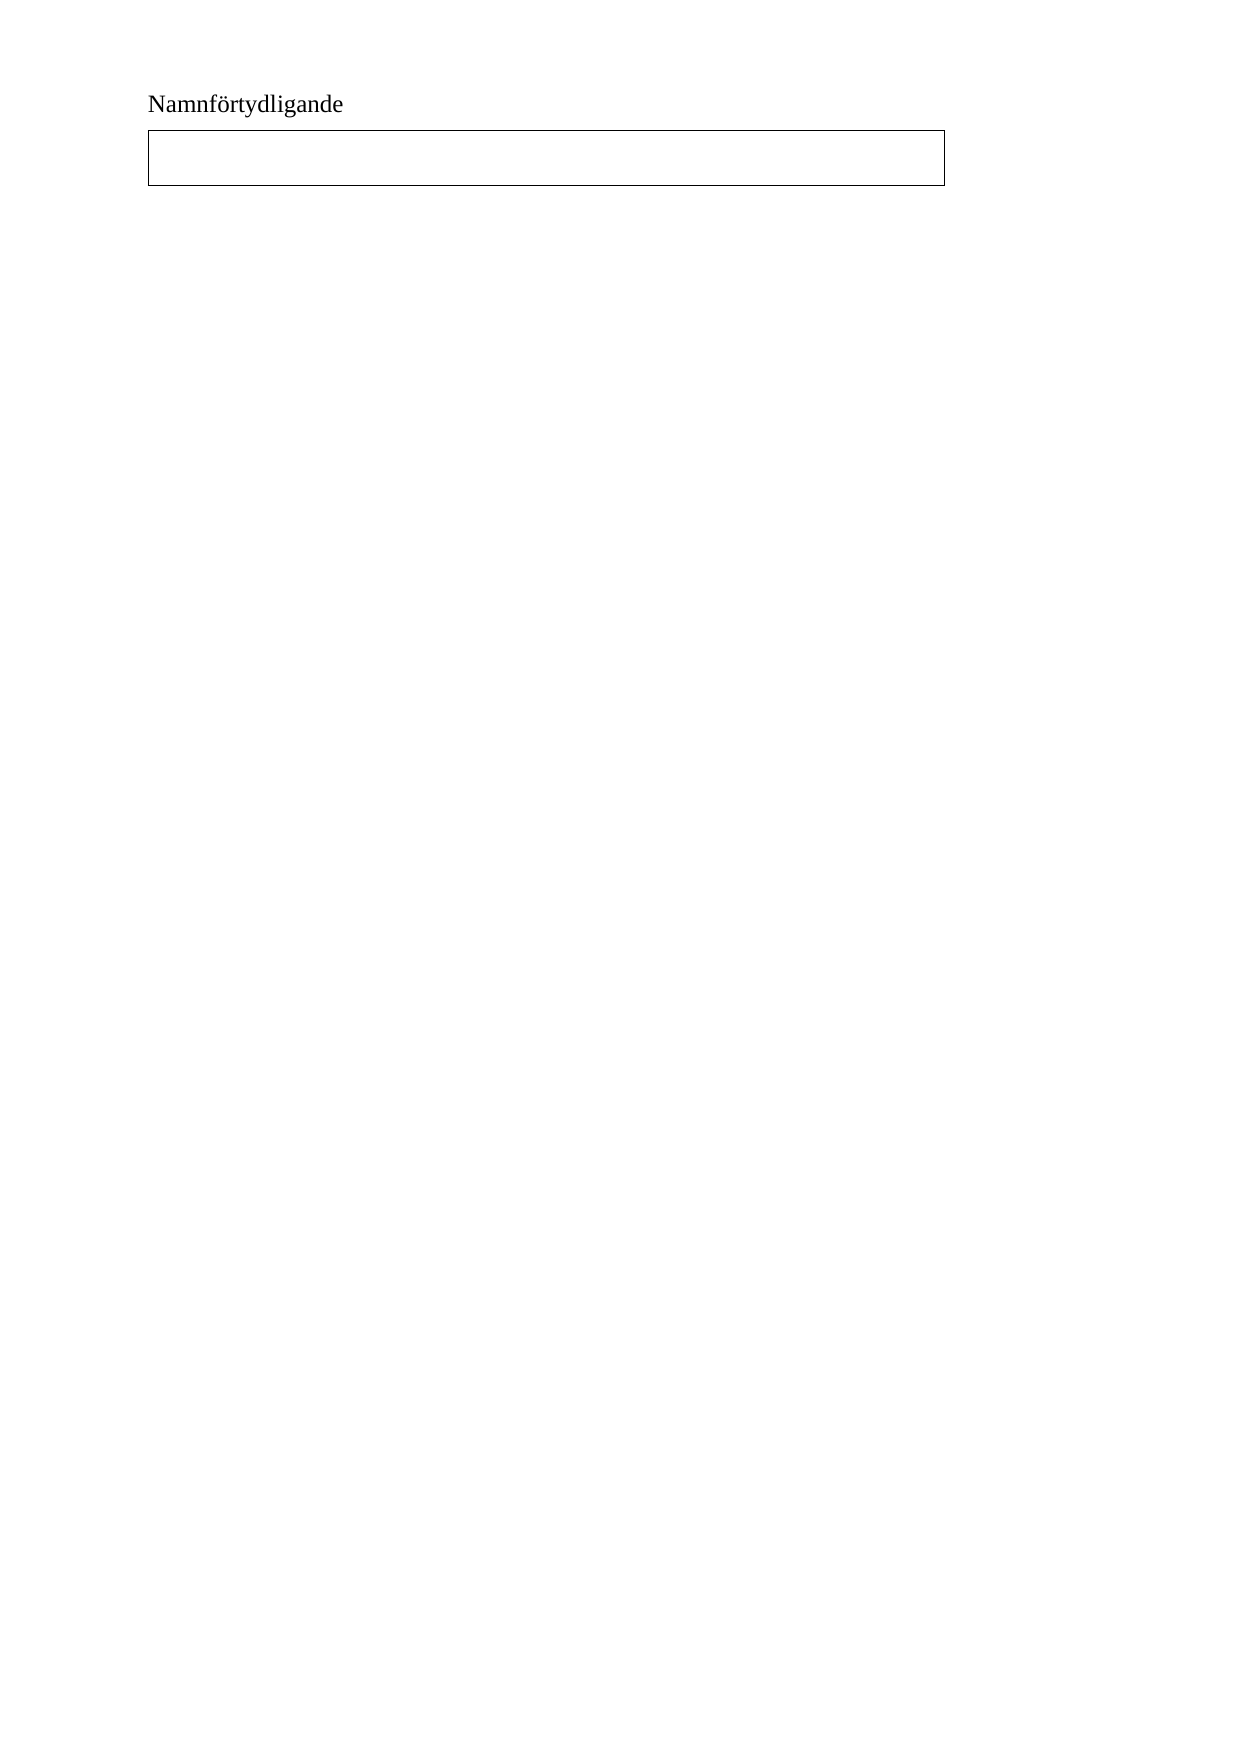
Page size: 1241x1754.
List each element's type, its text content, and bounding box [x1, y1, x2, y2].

text Namnförtydligande [148, 89, 945, 118]
table_header [149, 131, 944, 185]
